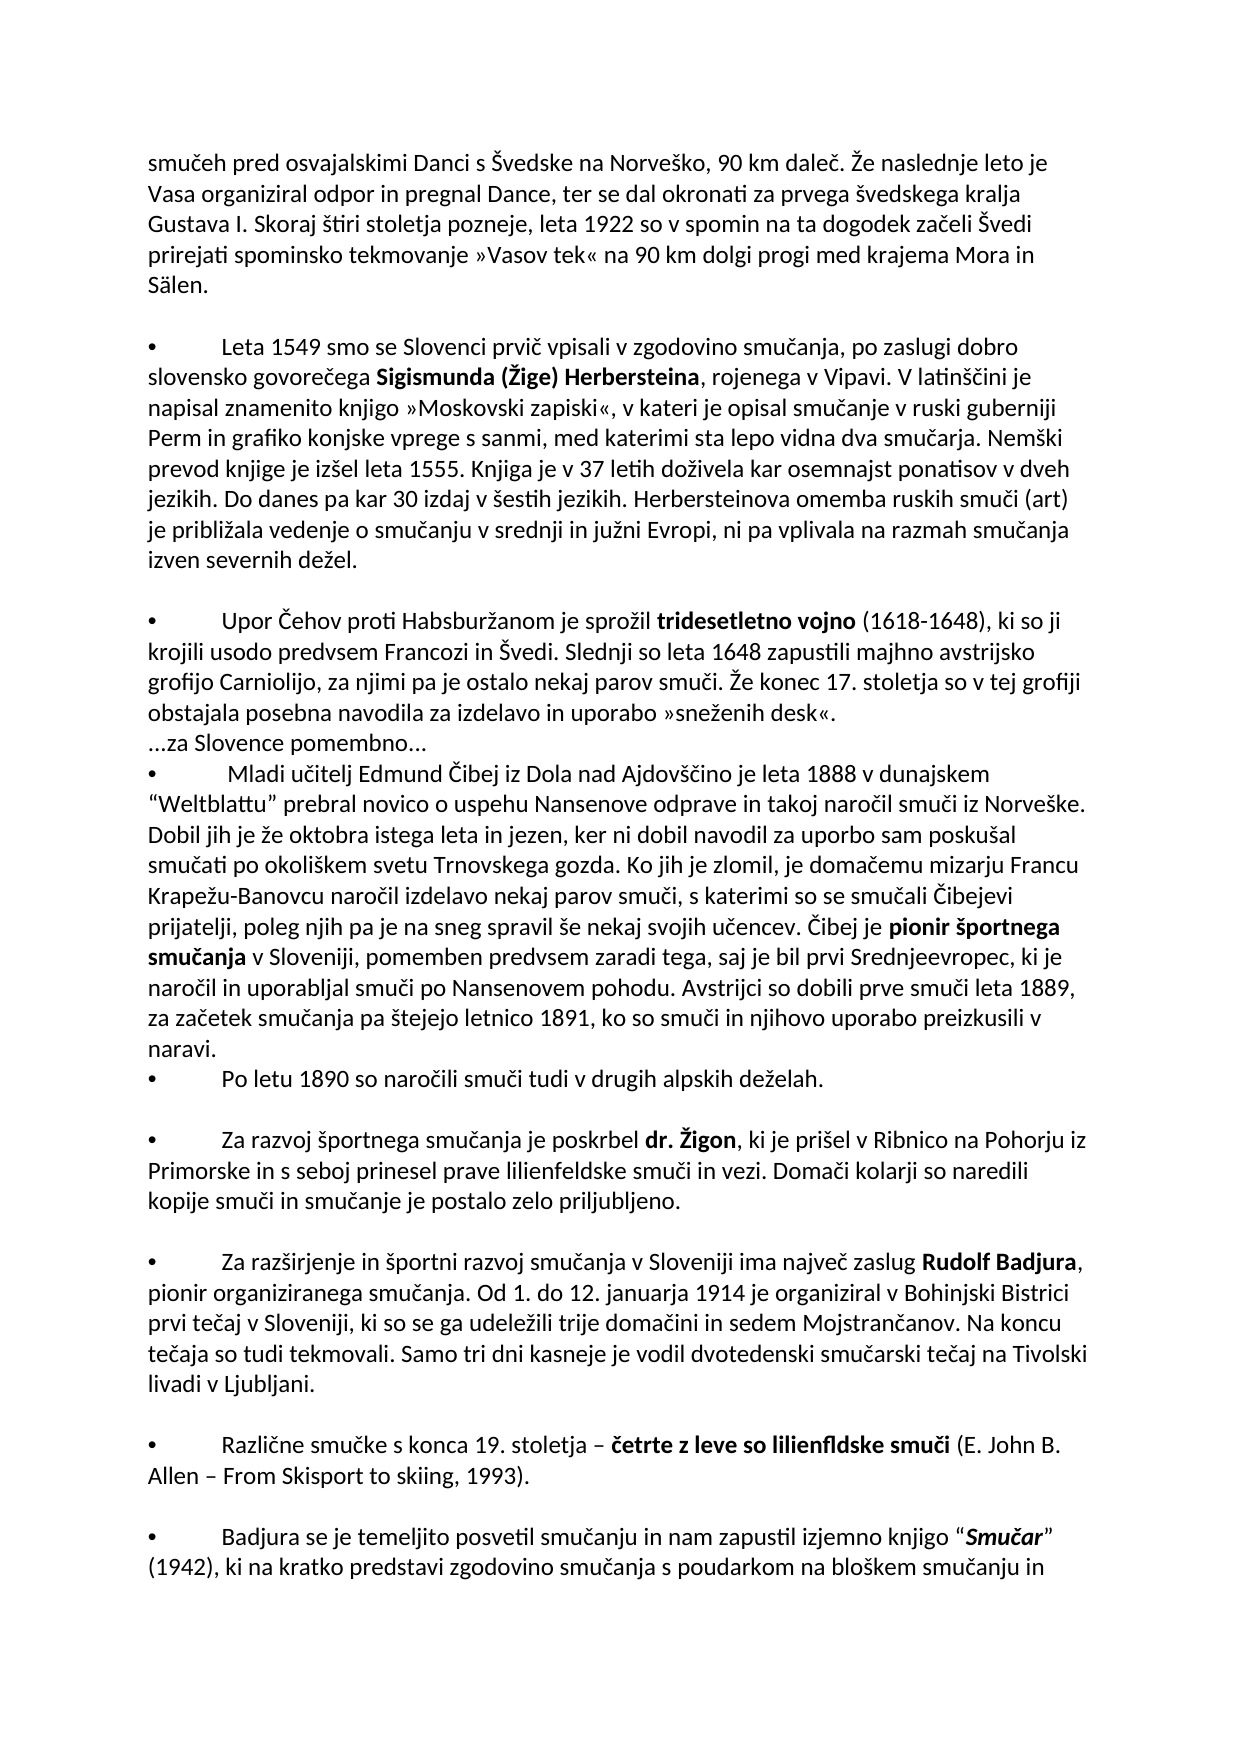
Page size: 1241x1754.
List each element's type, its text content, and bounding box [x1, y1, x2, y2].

list Leta 1549 smo se Slovenci prvič vpisali v zgodovino smučanja, po zaslugi dobro slovensko govorečega Sigismunda (Žige) Herbersteina, rojenega v Vipavi. V latinščini je napisal znamenito knjigo »Moskovski zapiski«, v kateri je opisal smučanje v ruski guberniji Perm in grafiko konjske vprege s sanmi, med katerimi sta lepo vidna dva smučarja. Nemški prevod knjige je izšel leta 1555. Knjiga je v 37 letih doživela kar osemnajst ponatisov v dveh jezikih. Do danes pa kar 30 izdaj v šestih jezikih. Herbersteinova omemba ruskih smuči (art) je približala vedenje o smučanju v srednji in južni Evropi, ni pa vplivala na razmah smučanja izven severnih dežel. [148, 331, 1093, 575]
text ...za Slovence pomembno... [148, 727, 1093, 758]
list Različne smučke s konca 19. stoletja – četrte z leve so lilienfldske smuči (E. John B. Allen – From Skisport to skiing, 1993). [148, 1429, 1093, 1491]
list Za razširjenje in športni razvoj smučanja v Sloveniji ima največ zaslug Rudolf Badjura, pionir organiziranega smučanja. Od 1. do 12. januarja 1914 je organiziral v Bohinjski Bistrici prvi tečaj v Sloveniji, ki so se ga udeležili trije domačini in sedem Mojstrančanov. Na koncu tečaja so tudi tekmovali. Samo tri dni kasneje je vodil dvotedenski smučarski tečaj na Tivolski livadi v Ljubljani. [148, 1246, 1093, 1399]
list Po letu 1890 so naročili smuči tudi v drugih alpskih deželah. [148, 1063, 1093, 1094]
list Mladi učitelj Edmund Čibej iz Dola nad Ajdovščino je leta 1888 v dunajskem “Weltblattu” prebral novico o uspehu Nansenove odprave in takoj naročil smuči iz Norveške. Dobil jih je že oktobra istega leta in jezen, ker ni dobil navodil za uporbo sam poskušal smučati po okoliškem svetu Trnovskega gozda. Ko jih je zlomil, je domačemu mizarju Francu Krapežu-Banovcu naročil izdelavo nekaj parov smuči, s katerimi so se smučali Čibejevi prijatelji, poleg njih pa je na sneg spravil še nekaj svojih učencev. Čibej je pionir športnega smučanja v Sloveniji, pomemben predvsem zaradi tega, saj je bil prvi Srednjeevropec, ki je naročil in uporabljal smuči po Nansenovem pohodu. Avstrijci so dobili prve smuči leta 1889, za začetek smučanja pa štejejo letnico 1891, ko so smuči in njihovo uporabo preizkusili v naravi. [148, 758, 1093, 1063]
list Za razvoj športnega smučanja je poskrbel dr. Žigon, ki je prišel v Ribnico na Pohorju iz Primorske in s seboj prinesel prave lilienfeldske smuči in vezi. Domači kolarji so naredili kopije smuči in smučanje je postalo zelo priljubljeno. [148, 1124, 1093, 1216]
list Upor Čehov proti Habsburžanom je sprožil tridesetletno vojno (1618-1648), ki so ji krojili usodo predvsem Francozi in Švedi. Slednji so leta 1648 zapustili majhno avstrijsko grofijo Carniolijo, za njimi pa je ostalo nekaj parov smuči. Že konec 17. stoletja so v tej grofiji obstajala posebna navodila za izdelavo in uporabo »sneženih desk«. [148, 605, 1093, 727]
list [148, 148, 1093, 300]
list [148, 1521, 1093, 1582]
